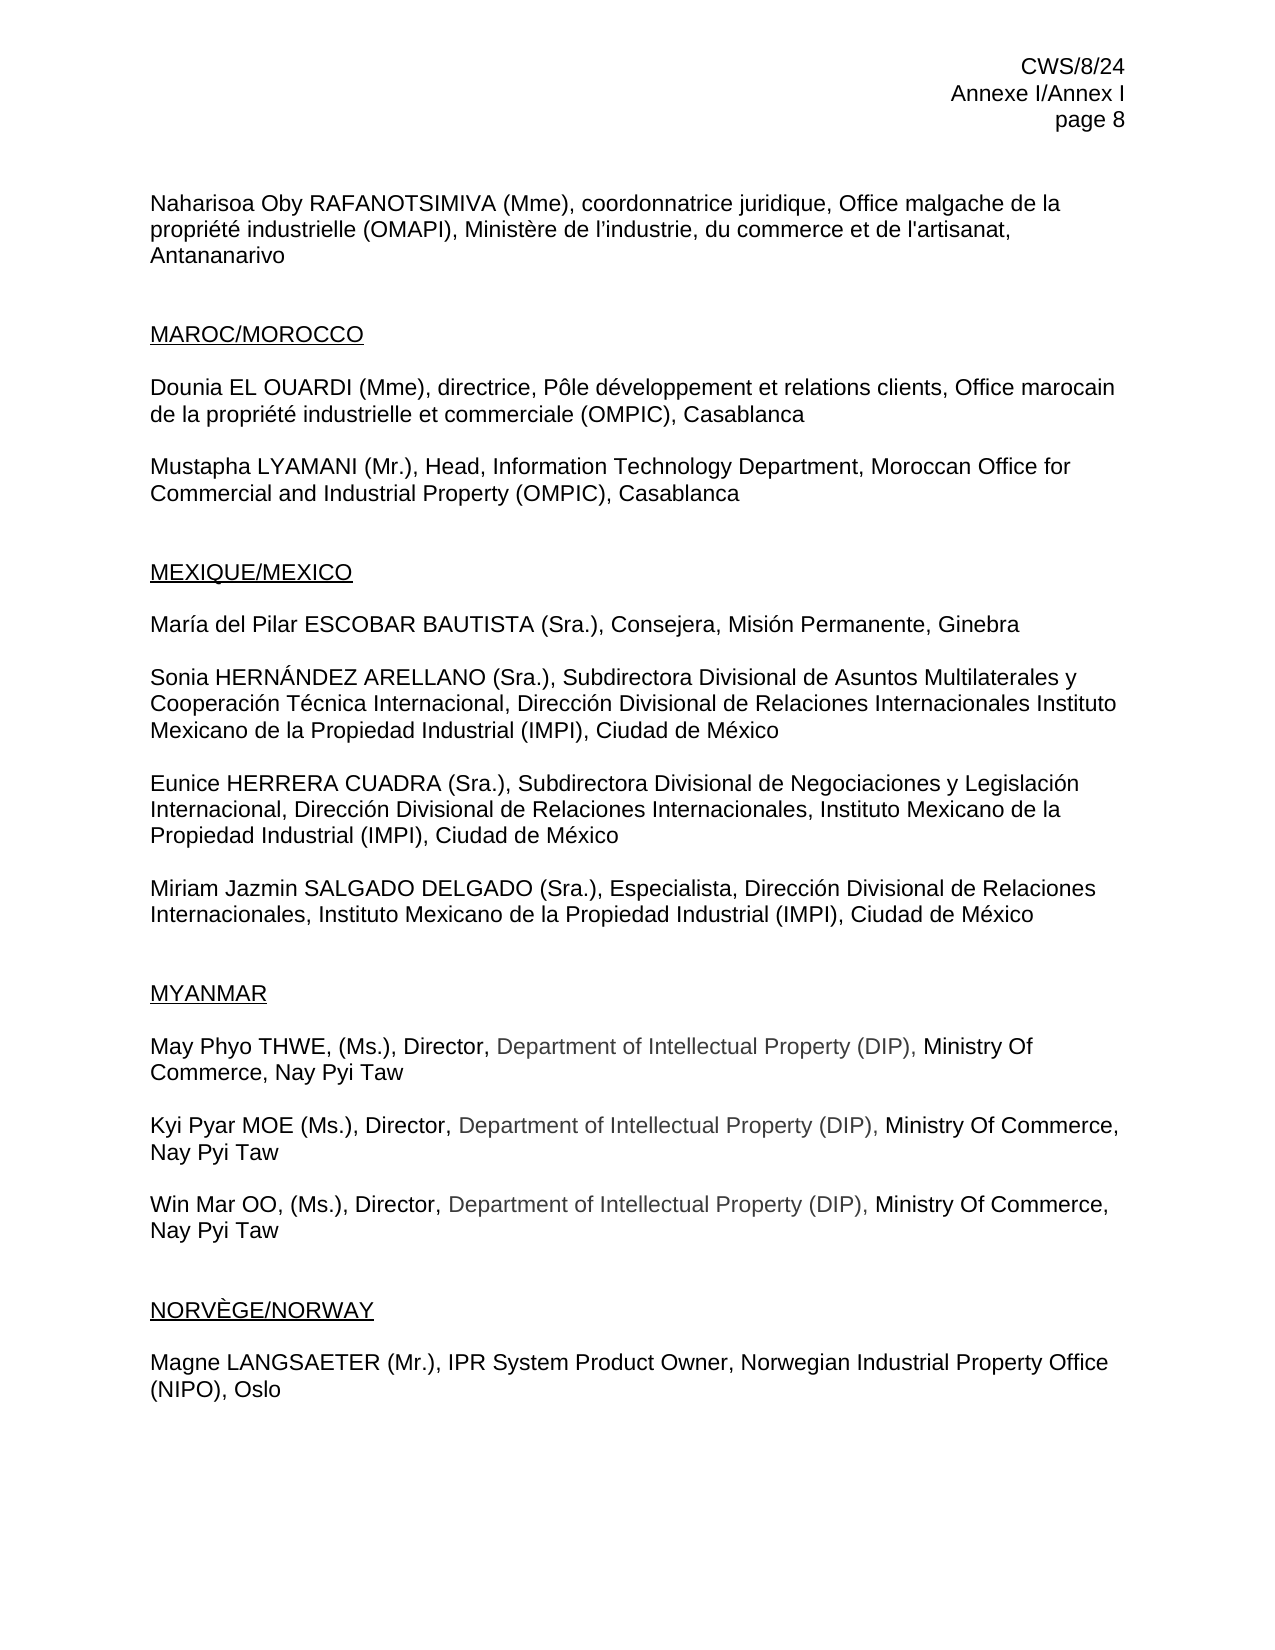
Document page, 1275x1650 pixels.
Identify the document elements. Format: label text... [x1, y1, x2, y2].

text Kyi Pyar MOE (Ms.), Director, Department of Intellectual Property (DIP), Ministry Of Commerce, Nay Pyi Taw [150, 1112, 1125, 1165]
text Sonia HERNÁNDEZ ARELLANO (Sra.), Subdirectora Divisional de Asuntos Multilaterales y Cooperación Técnica Internacional, Dirección Divisional de Relaciones Internacionales Instituto Mexicano de la Propiedad Industrial (IMPI), Ciudad de México [150, 664, 1125, 743]
text Eunice HERRERA CUADRA (Sra.), Subdirectora Divisional de Negociaciones y Legislación Internacional, Dirección Divisional de Relaciones Internacionales, Instituto Mexicano de la Propiedad Industrial (IMPI), Ciudad de México [150, 769, 1125, 848]
text MAROC/MOROCCO [150, 321, 1125, 348]
text Win Mar OO, (Ms.), Director, Department of Intellectual Property (DIP), Ministry Of Commerce, Nay Pyi Taw [150, 1191, 1125, 1244]
text Magne LANGSAETER (Mr.), IPR System Product Owner, Norwegian Industrial Property Office (NIPO), Oslo [150, 1349, 1125, 1402]
text Miriam Jazmin SALGADO DELGADO (Sra.), Especialista, Dirección Divisional de Relaciones Internacionales, Instituto Mexicano de la Propiedad Industrial (IMPI), Ciudad de México [150, 875, 1125, 928]
text NORVÈGE/NORWAY [150, 1297, 1125, 1323]
text María del Pilar ESCOBAR BAUTISTA (Sra.), Consejera, Misión Permanente, Ginebra [150, 611, 1125, 638]
text MEXIQUE/MEXICO [150, 559, 1125, 585]
text May Phyo THWE, (Ms.), Director, Department of Intellectual Property (DIP), Ministry Of Commerce, Nay Pyi Taw [150, 1033, 1125, 1086]
text Mustapha LYAMANI (Mr.), Head, Information Technology Department, Moroccan Office for Commercial and Industrial Property (OMPIC), Casablanca [150, 453, 1125, 506]
text MYANMAR [150, 980, 1125, 1007]
text Naharisoa Oby RAFANOTSIMIVA (Mme), coordonnatrice juridique, Office malgache de la propriété industrielle (OMAPI), Ministère de l’industrie, du commerce et de l'artisanat, Antananarivo [150, 190, 1125, 269]
text Dounia EL OUARDI (Mme), directrice, Pôle développement et relations clients, Office marocain de la propriété industrielle et commerciale (OMPIC), Casablanca [150, 374, 1125, 427]
